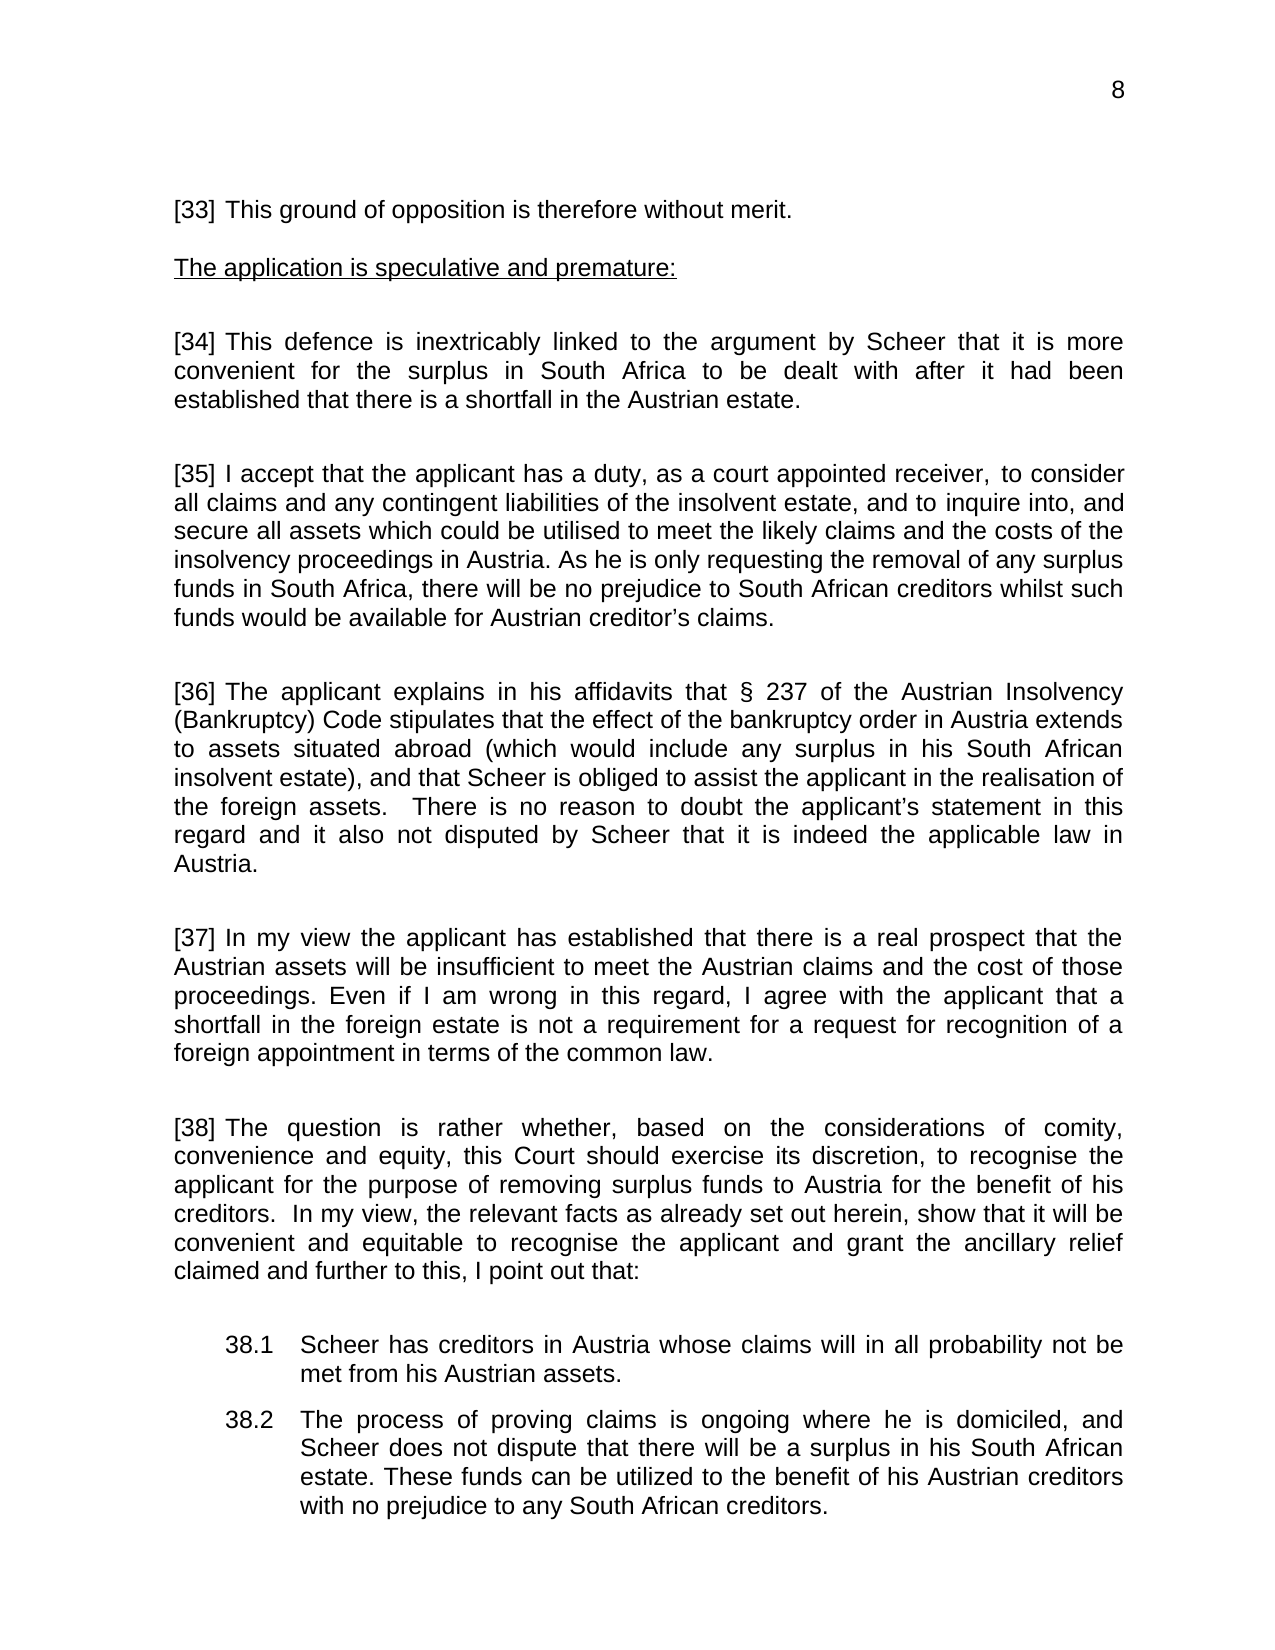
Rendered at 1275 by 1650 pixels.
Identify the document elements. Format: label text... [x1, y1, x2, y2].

text 38.2 The process of proving claims is ongoing where he is domiciled, and Scheer does not dispute that there will be a surplus in his South African estate. These funds can be utilized to the benefit of his Austrian creditors with no prejudice to any South African creditors. [225, 1404, 1125, 1519]
text [37] In my view the applicant has established that there is a real prospect that the Austrian assets will be insufficient to meet the Austrian claims and the cost of those proceedings. Even if I am wrong in this regard, I agree with the applicant that a shortfall in the foreign estate is not a requirement for a request for recognition of a foreign appointment in terms of the common law. [174, 923, 1125, 1067]
text [34] This defence is inextricably linked to the argument by Scheer that it is more convenient for the surplus in South Africa to be dealt with after it had been established that there is a shortfall in the Austrian estate. [174, 327, 1125, 413]
text 38.1 Scheer has creditors in Austria whose claims will in all probability not be met from his Austrian assets. [225, 1330, 1125, 1388]
text [35] I accept that the applicant has a duty, as a court appointed receiver, to consider all claims and any contingent liabilities of the insolvent estate, and to inquire into, and secure all assets which could be utilised to meet the likely claims and the costs of the insolvency proceedings in Austria. As he is only requesting the removal of any surplus funds in South Africa, there will be no prejudice to South African creditors whilst such funds would be available for Austrian creditor’s claims. [174, 459, 1125, 631]
list The application is speculative and premature: [174, 253, 1125, 282]
text [38] The question is rather whether, based on the considerations of comity, convenience and equity, this Court should exercise its discretion, to recognise the applicant for the purpose of removing surplus funds to Austria for the benefit of his creditors. In my view, the relevant facts as already set out herein, show that it will be convenient and equitable to recognise the applicant and grant the ancillary relief claimed and further to this, I point out that: [174, 1112, 1125, 1285]
text [33] This ground of opposition is therefore without merit. [174, 195, 1125, 224]
text [36] The applicant explains in his affidavits that § 237 of the Austrian Insolvency (Bankruptcy) Code stipulates that the effect of the bankruptcy order in Austria extends to assets situated abroad (which would include any surplus in his South African insolvent estate), and that Scheer is obliged to assist the applicant in the realisation of the foreign assets. There is no reason to doubt the applicant’s statement in this regard and it also not disputed by Scheer that it is indeed the applicable law in Austria. [174, 677, 1125, 878]
